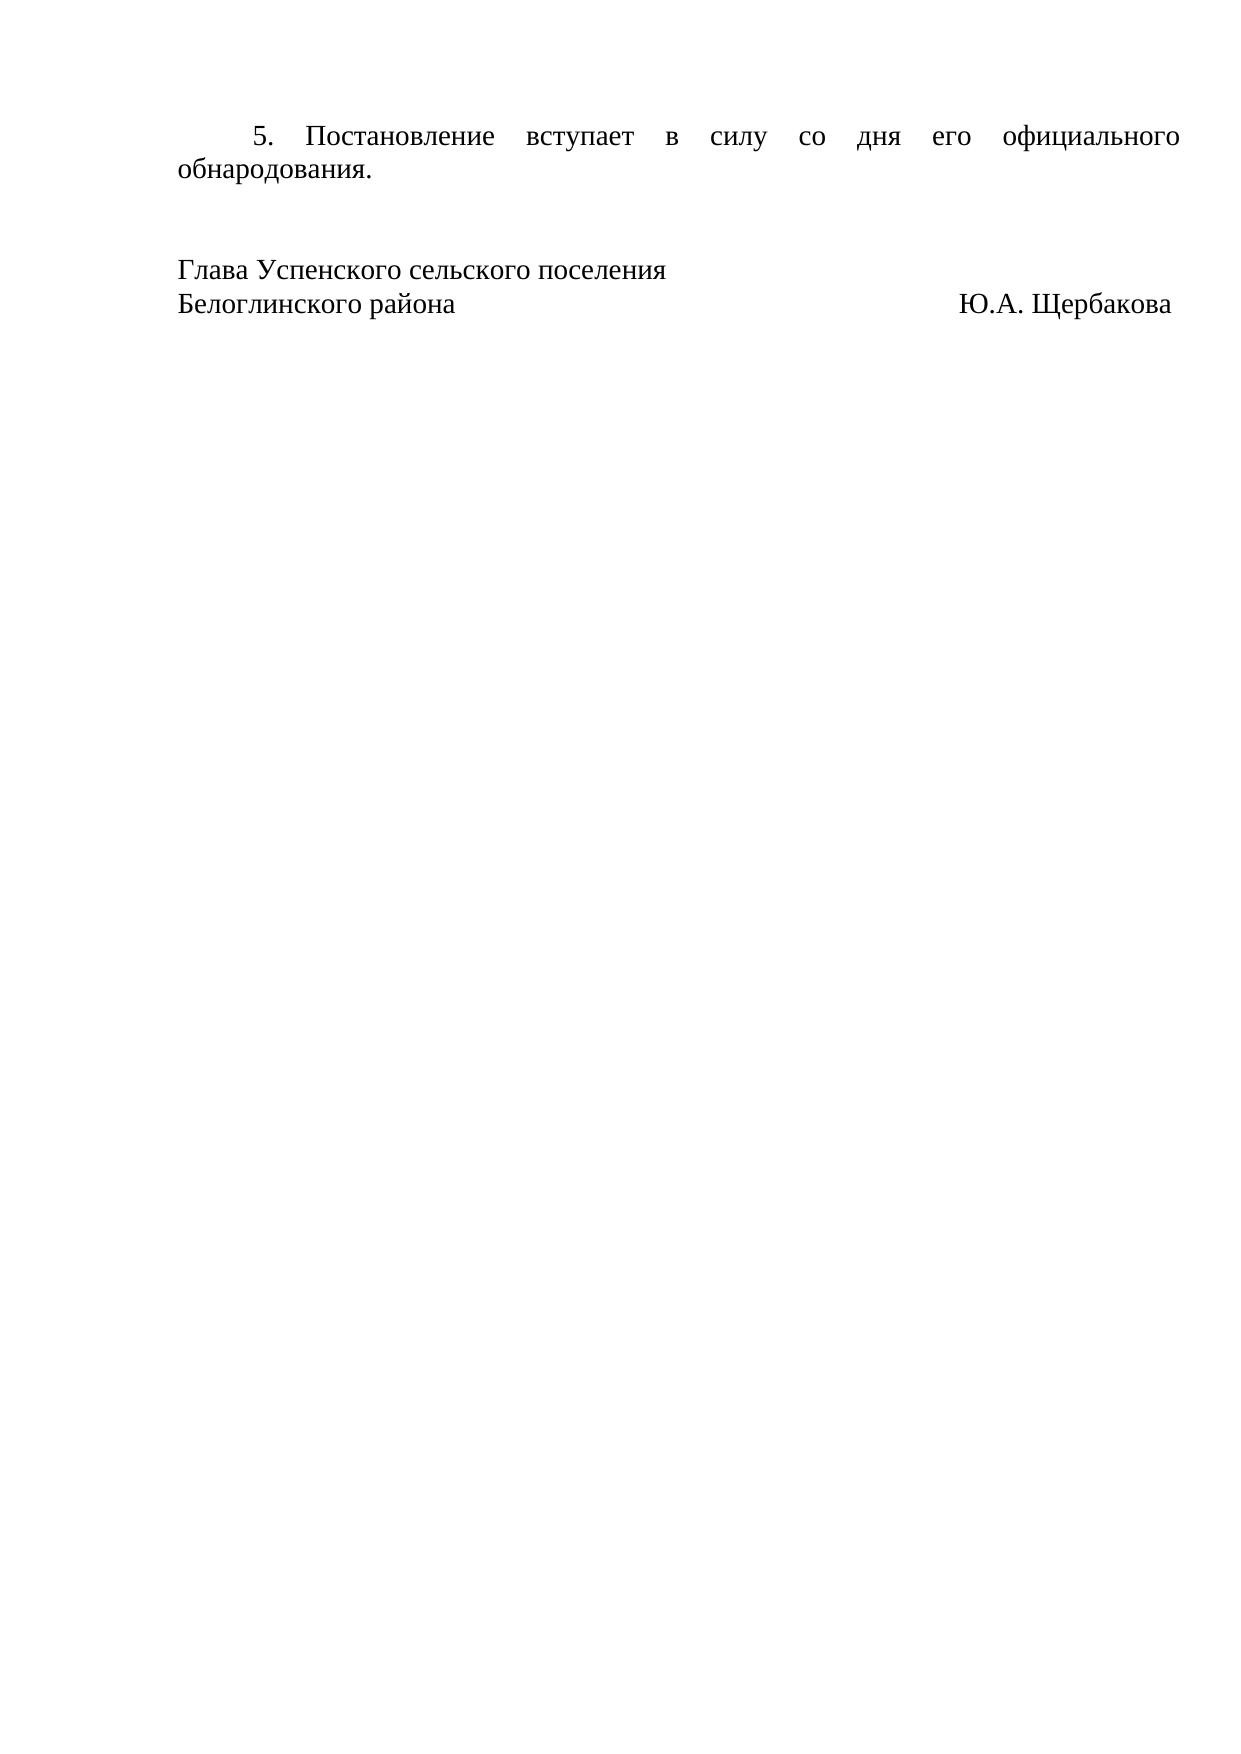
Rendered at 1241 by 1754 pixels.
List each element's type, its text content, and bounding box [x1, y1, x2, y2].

text 5. Постановление вступает в силу со дня его официального обнародования. [177, 118, 1181, 185]
text Белоглинского района Ю.А. Щербакова [177, 286, 1181, 319]
text Глава Успенского сельского поселения [177, 252, 1181, 286]
